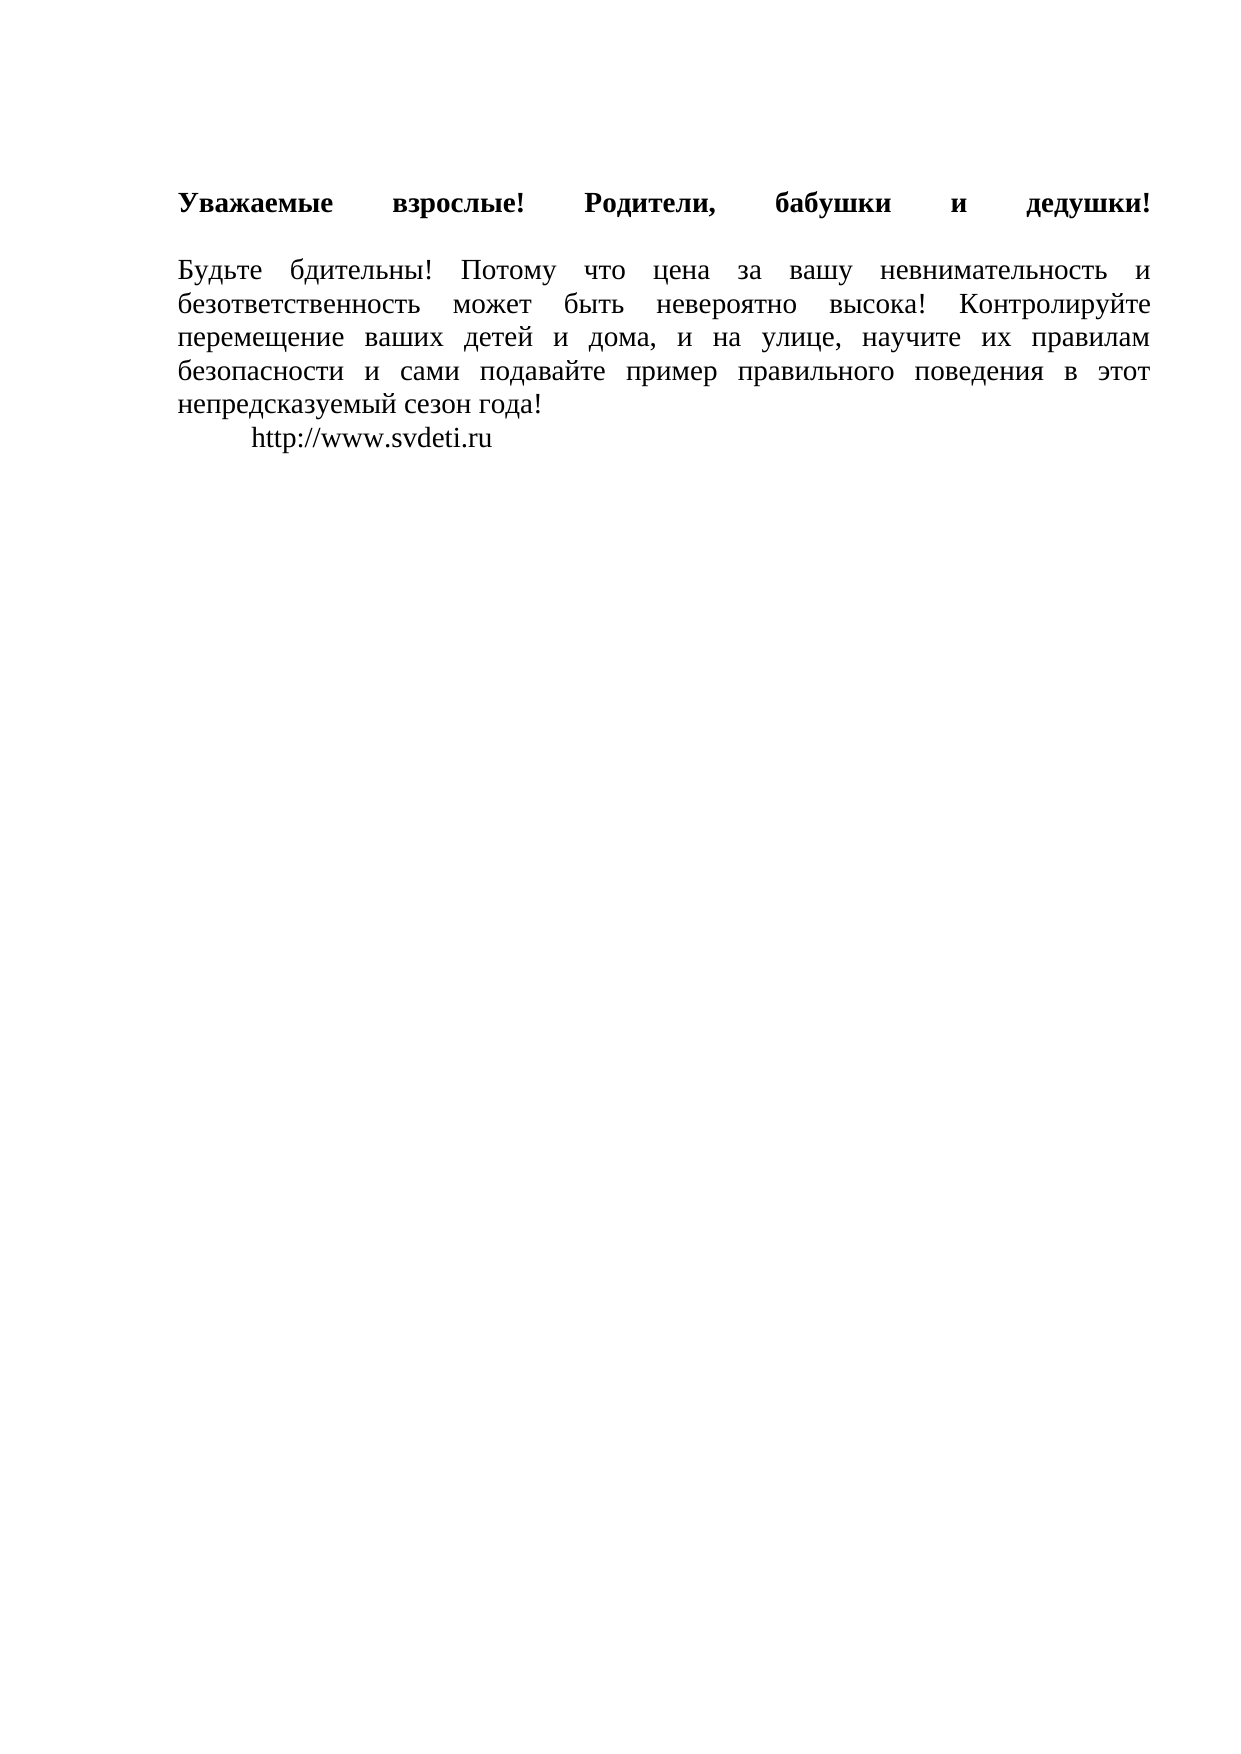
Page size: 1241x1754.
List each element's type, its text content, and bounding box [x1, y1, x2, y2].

text http://www.svdeti.ru [177, 420, 1152, 453]
text Уважаемые взрослые! Родители, бабушки и дедушки! Будьте бдительны! Потому что цена за вашу невнимательность и безответственность может быть невероятно высока! Контролируйте перемещение ваших детей и дома, и на улице, научите их правилам безопасности и сами подавайте пример правильного поведения в этот непредсказуемый сезон года! [177, 118, 1152, 420]
